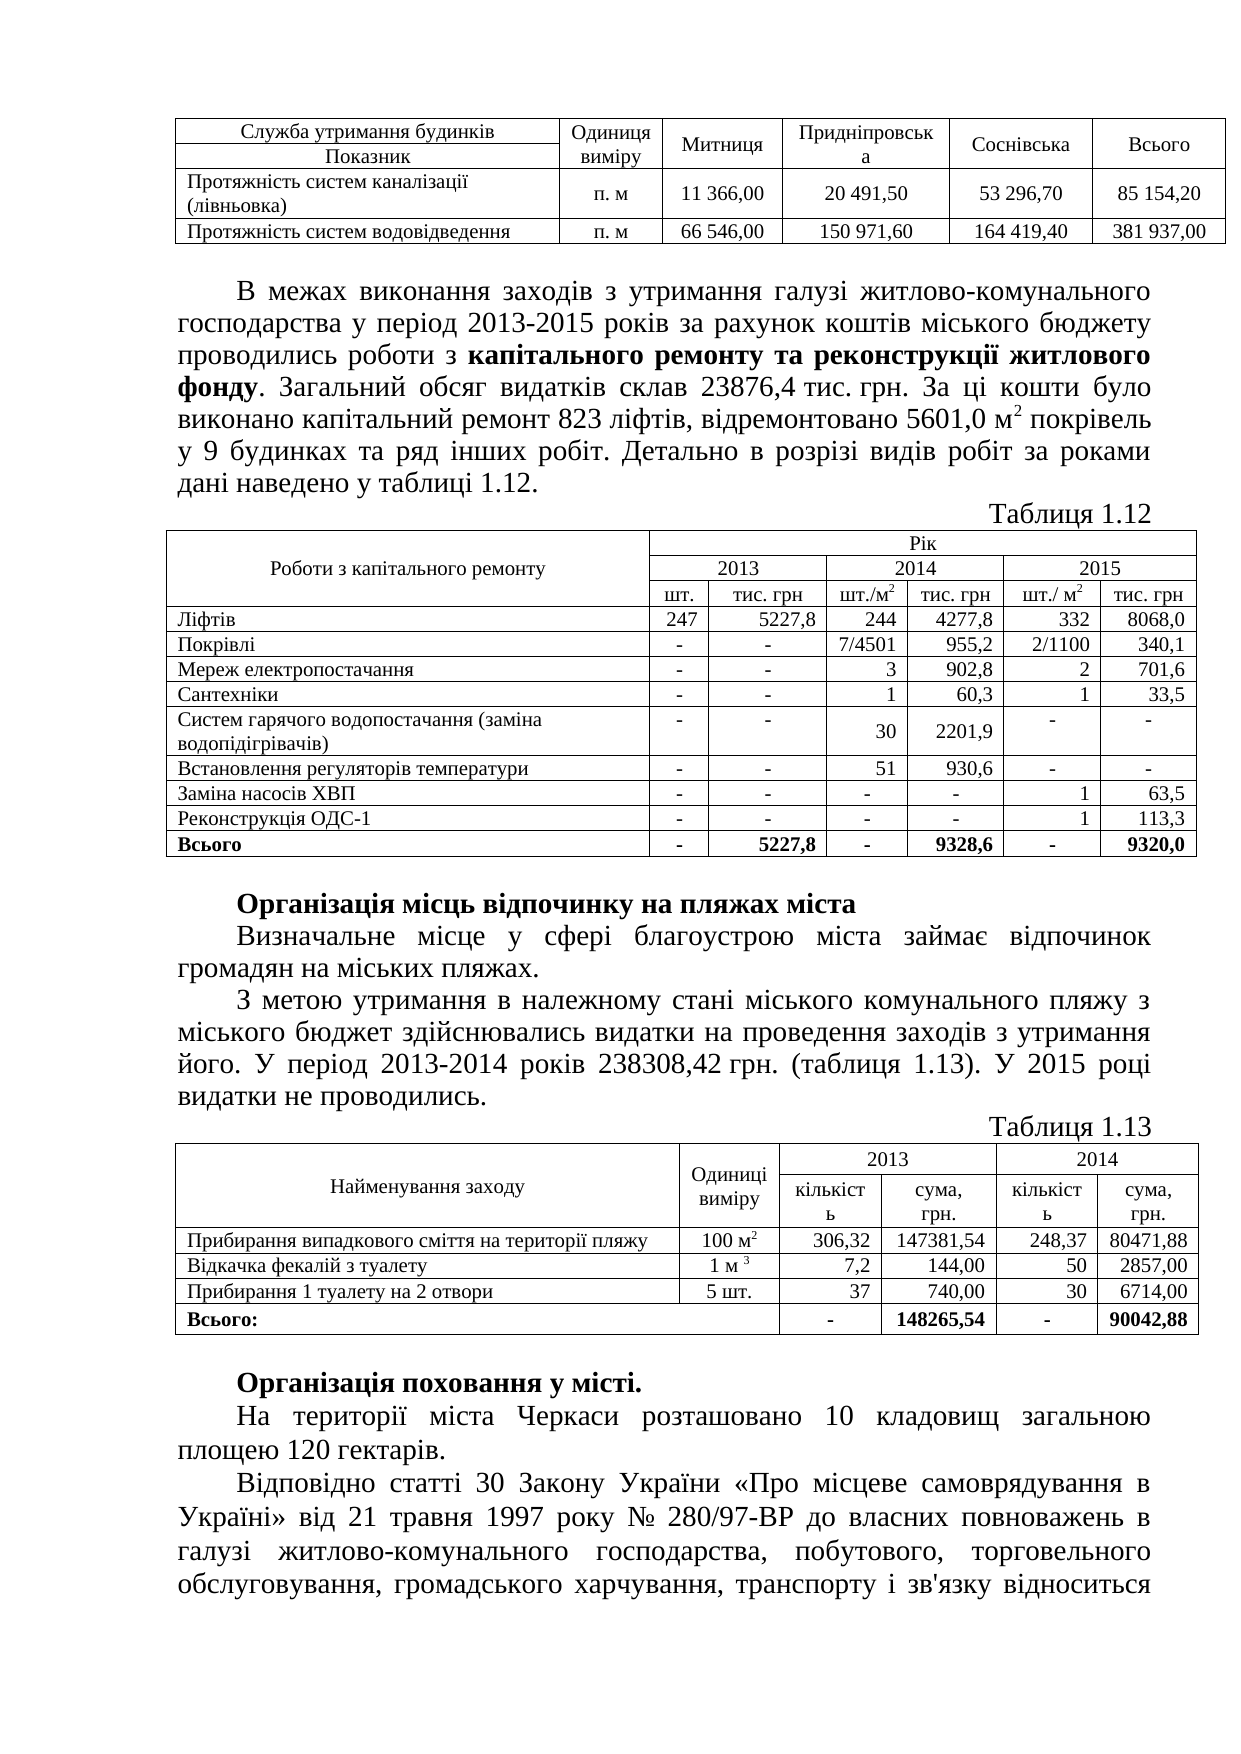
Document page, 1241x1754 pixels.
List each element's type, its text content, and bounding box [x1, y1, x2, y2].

table_cell 930,6 [908, 756, 1003, 780]
table_cell Заміна насосів ХВП [167, 781, 649, 805]
table_cell 9328,6 [908, 831, 1003, 856]
table_cell - [650, 831, 708, 856]
table_cell Покрівлі [167, 632, 649, 656]
table_cell 164 419,40 [950, 219, 1092, 243]
table_cell 53 296,70 [950, 169, 1092, 217]
table_cell Протяжність систем каналізації (лівньовка) [176, 169, 559, 217]
table_cell 2/1100 [1004, 632, 1100, 656]
table_cell 740,00 [882, 1279, 996, 1303]
table_cell 33,5 [1101, 682, 1196, 706]
table_cell Всього [167, 831, 649, 856]
table_cell 248,37 [997, 1228, 1097, 1252]
table_cell 244 [827, 607, 907, 631]
table_cell 100 м2 [680, 1228, 779, 1252]
table_cell Мереж електропостачання [167, 657, 649, 681]
table_cell шт./м2 [827, 581, 907, 606]
table_cell 148265,54 [882, 1304, 996, 1334]
table_cell - [709, 657, 826, 681]
table_cell 144,00 [882, 1254, 996, 1277]
table_header Найменування заходу [176, 1144, 679, 1227]
table_cell 90042,88 [1098, 1304, 1198, 1334]
table_header 2014 [997, 1144, 1198, 1174]
table_cell 1 м 3 [680, 1254, 779, 1277]
table_cell - [650, 756, 708, 780]
table_header Всього [1093, 119, 1225, 168]
table_cell 51 [827, 756, 907, 780]
table_cell 20 491,50 [783, 169, 949, 217]
table_header Одиниця виміру [560, 119, 662, 168]
table_header Митниця [663, 119, 782, 168]
table_cell 340,1 [1101, 632, 1196, 656]
table_cell Прибирання випадкового сміття на території пляжу [176, 1228, 679, 1252]
table_cell тис. грн [908, 581, 1003, 606]
table_cell 11 366,00 [663, 169, 782, 217]
table_cell - [827, 806, 907, 830]
table_cell 85 154,20 [1093, 169, 1225, 217]
text Таблиця 1.12 [177, 498, 1152, 530]
table_header Служба утримання будинків [176, 119, 559, 143]
table_cell - [709, 781, 826, 805]
table_cell тис. грн [709, 581, 826, 606]
text Організація місць відпочинку на пляжах міста [177, 888, 1152, 920]
table_header Соснівська [950, 119, 1092, 168]
table_cell Прибирання 1 туалету на 2 отвори [176, 1279, 679, 1303]
table_cell 113,3 [1101, 806, 1196, 830]
table_cell кількість [780, 1175, 881, 1227]
table_cell - [908, 806, 1003, 830]
table_cell - [780, 1304, 881, 1334]
table_cell сума, грн. [1098, 1175, 1198, 1227]
table_cell 6714,00 [1098, 1279, 1198, 1303]
table_cell 30 [827, 707, 907, 755]
table_cell Систем гарячого водопостачання (заміна водопідігрівачів) [167, 707, 649, 755]
table_cell - [1004, 756, 1100, 780]
table_cell 66 546,00 [663, 219, 782, 243]
table_cell 1 [1004, 806, 1100, 830]
table_cell 80471,88 [1098, 1228, 1198, 1252]
table_cell - [650, 707, 708, 755]
table_cell 8068,0 [1101, 607, 1196, 631]
table_cell 4277,8 [908, 607, 1003, 631]
table_cell Реконструкція ОДС-1 [167, 806, 649, 830]
table_cell Відкачка фекалій з туалету [176, 1254, 679, 1277]
table_cell 2013 [650, 556, 826, 580]
table_cell - [709, 682, 826, 706]
table_cell - [650, 806, 708, 830]
table_cell - [709, 806, 826, 830]
table_cell 1 [1004, 781, 1100, 805]
table_cell - [650, 682, 708, 706]
table_cell 2 [1004, 657, 1100, 681]
table_cell 306,32 [780, 1228, 881, 1252]
table_cell 902,8 [908, 657, 1003, 681]
table_cell 1 [1004, 682, 1100, 706]
table_cell 9320,0 [1101, 831, 1196, 856]
table_cell п. м [560, 219, 662, 243]
text В межах виконання заходів з утримання галузі житлово-комунального господарства у період 2013-2015 років за рахунок коштів міського бюджету проводились роботи з капітального ремонту та реконструкції житлового фонду. Загальний обсяг видатків склав 23876,4 тис. грн. За ці кошти було виконано капітальний ремонт 823 ліфтів, відремонтовано 5601,0 м2 покрівель у 9 будинках та ряд інших робіт. Детально в розрізі видів робіт за роками дані наведено у таблиці 1.12. [177, 275, 1152, 498]
table_cell Всього: [176, 1304, 779, 1334]
table_cell 3 [827, 657, 907, 681]
table_cell 2014 [827, 556, 1003, 580]
table_cell кількість [997, 1175, 1097, 1227]
table_header Придніпровська [783, 119, 949, 168]
table_cell - [1004, 831, 1100, 856]
table_cell - [709, 707, 826, 755]
table_cell 2015 [1004, 556, 1196, 580]
table_cell тис. грн [1101, 581, 1196, 606]
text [177, 1466, 1152, 1600]
table_cell 1 [827, 682, 907, 706]
table_cell 2201,9 [908, 707, 1003, 755]
table_header 2013 [780, 1144, 996, 1174]
table_header Одиниці виміру [680, 1144, 779, 1227]
table_cell Показник [176, 144, 559, 168]
table_cell 955,2 [908, 632, 1003, 656]
text Визначальне місце у сфері благоустрою міста займає відпочинок громадян на міських пляжах. [177, 920, 1152, 984]
text На території міста Черкаси розташовано 10 кладовищ загальною площею 120 гектарів. [177, 1398, 1152, 1466]
table_cell 2857,00 [1098, 1254, 1198, 1277]
table_cell шт. [650, 581, 708, 606]
table_cell Протяжність систем водовідведення [176, 219, 559, 243]
table_cell 247 [650, 607, 708, 631]
table_cell - [997, 1304, 1097, 1334]
text Організація поховання у місті. [177, 1367, 1152, 1398]
table_cell 5 шт. [680, 1279, 779, 1303]
table_header Роботи з капітального ремонту [167, 531, 649, 606]
table_cell - [1101, 707, 1196, 755]
table_cell Сантехніки [167, 682, 649, 706]
table_cell - [650, 657, 708, 681]
table_cell 60,3 [908, 682, 1003, 706]
table_cell п. м [560, 169, 662, 217]
table_cell 30 [997, 1279, 1097, 1303]
table_cell 37 [780, 1279, 881, 1303]
table_cell 147381,54 [882, 1228, 996, 1252]
table_cell 63,5 [1101, 781, 1196, 805]
table_cell - [1004, 707, 1100, 755]
table_cell 381 937,00 [1093, 219, 1225, 243]
table_cell - [709, 756, 826, 780]
table_cell - [1101, 756, 1196, 780]
text Таблиця 1.13 [177, 1111, 1152, 1143]
table_cell 7,2 [780, 1254, 881, 1277]
table_cell - [827, 781, 907, 805]
table_cell шт./ м2 [1004, 581, 1100, 606]
table_cell 50 [997, 1254, 1097, 1277]
table_cell - [709, 632, 826, 656]
table_cell - [650, 781, 708, 805]
table_cell 701,6 [1101, 657, 1196, 681]
table_cell - [650, 632, 708, 656]
table_cell сума, грн. [882, 1175, 996, 1227]
table_cell Встановлення регуляторів температури [167, 756, 649, 780]
table_header Рік [650, 531, 1196, 555]
table_cell - [908, 781, 1003, 805]
table_cell Ліфтів [167, 607, 649, 631]
table_cell 332 [1004, 607, 1100, 631]
table_cell 5227,8 [709, 607, 826, 631]
table_cell 5227,8 [709, 831, 826, 856]
table_cell 7/4501 [827, 632, 907, 656]
text З метою утримання в належному стані міського комунального пляжу з міського бюджет здійснювались видатки на проведення заходів з утримання його. У період 2013-2014 років 238308,42 грн. (таблиця 1.13). У 2015 році видатки не проводились. [177, 984, 1152, 1111]
table_cell 150 971,60 [783, 219, 949, 243]
table_cell - [827, 831, 907, 856]
